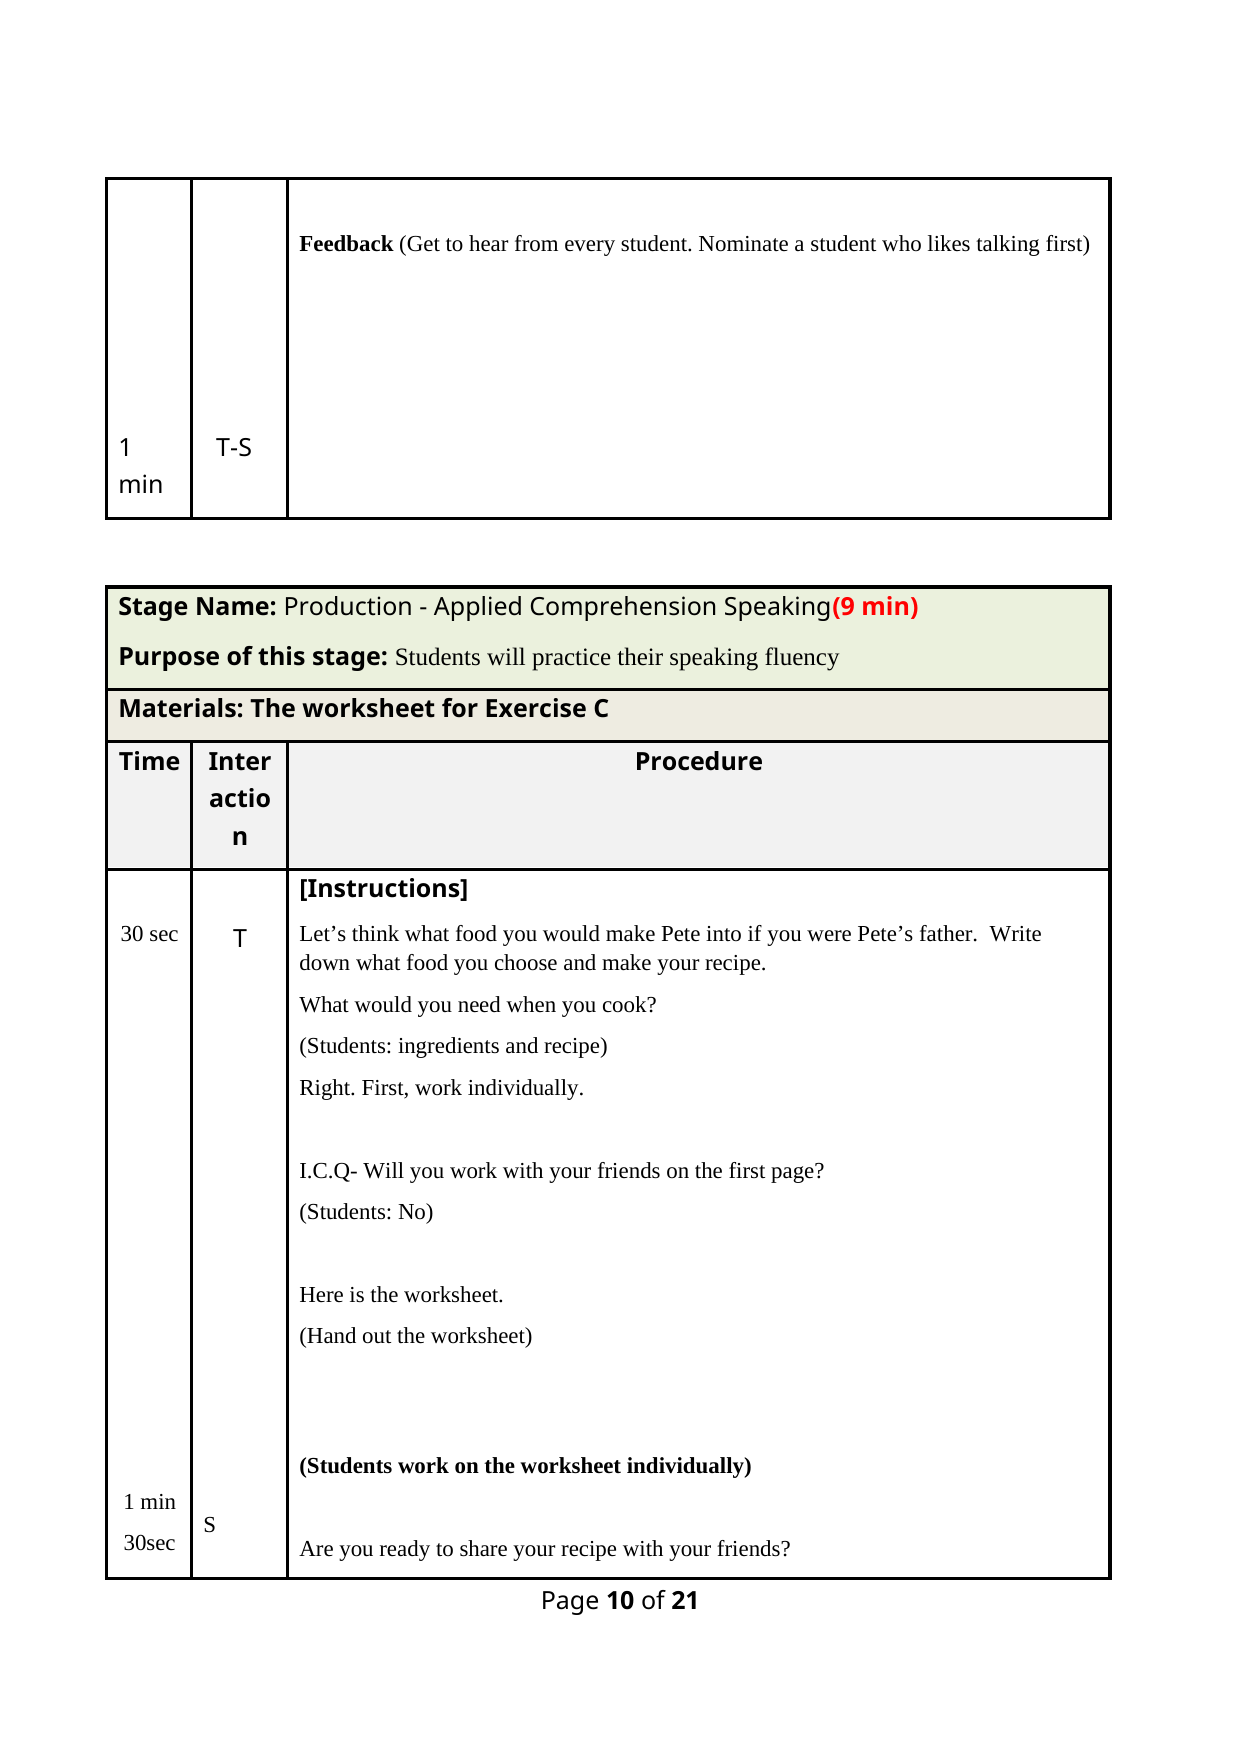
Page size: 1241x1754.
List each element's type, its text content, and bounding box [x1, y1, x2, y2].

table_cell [108, 871, 190, 1577]
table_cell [289, 180, 1108, 517]
table_cell Materials: The worksheet for Exercise C [108, 691, 1108, 740]
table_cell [108, 180, 190, 517]
table_cell T S S-S T-S [193, 180, 286, 517]
table_cell T S S-S T-S [193, 871, 286, 1577]
table_cell Time [108, 743, 190, 867]
table_cell Interaction [193, 743, 286, 867]
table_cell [289, 871, 1108, 1577]
table_cell Procedure [289, 743, 1108, 867]
table_header Stage Name: Production - Applied Comprehension Speaking(9 min) Purpose of this stage: Students will practice their speaking fluency [108, 589, 1108, 688]
